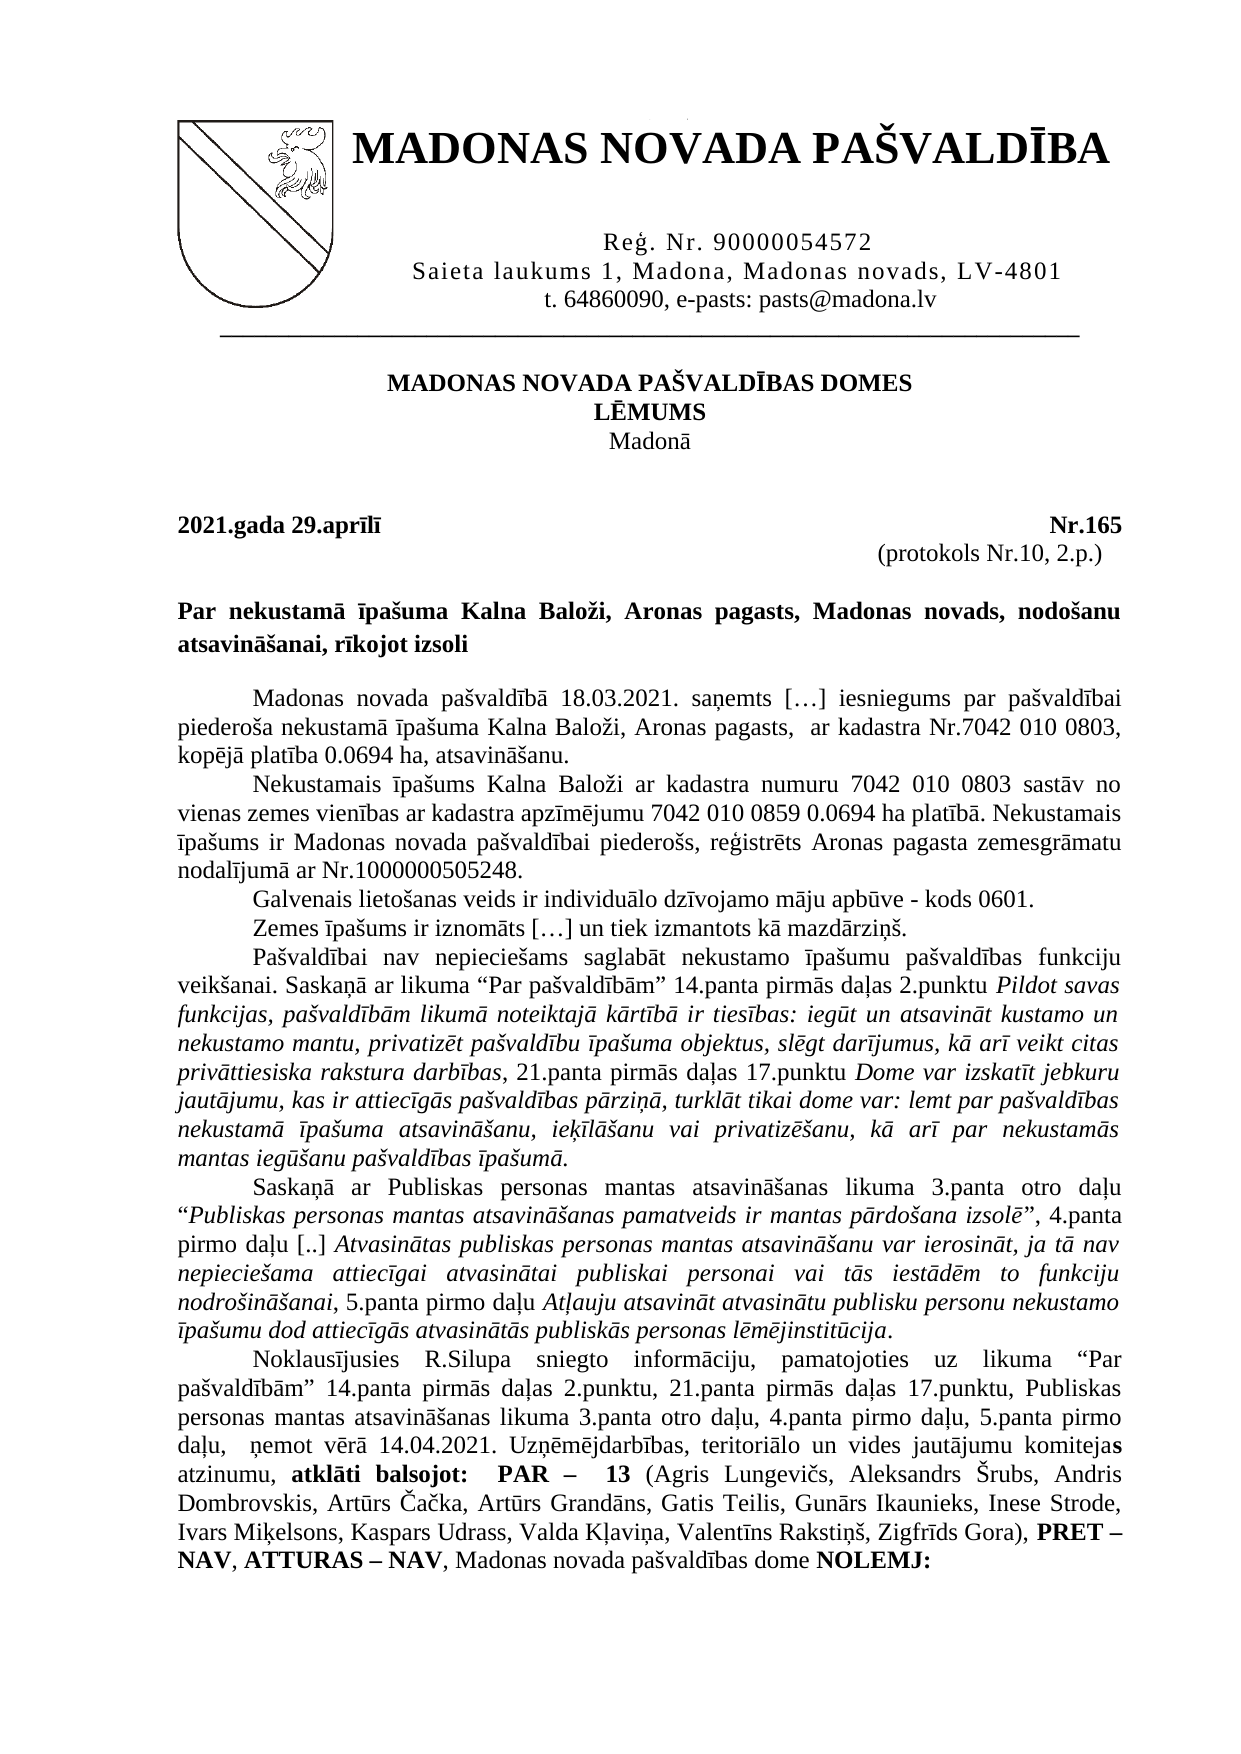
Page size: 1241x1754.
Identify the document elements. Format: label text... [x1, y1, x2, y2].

text Pašvaldībai nav nepieciešams saglabāt nekustamo īpašumu pašvaldības funkciju veikšanai. Saskaņā ar likuma “Par pašvaldībām” 14.panta pirmās daļas 2.punktu Pildot savas funkcijas, pašvaldībām likumā noteiktajā kārtībā ir tiesības: iegūt un atsavināt kustamo un nekustamo mantu, privatizēt pašvaldību īpašuma objektus, slēgt darījumus, kā arī veikt citas privāttiesiska rakstura darbības, 21.panta pirmās daļas 17.punktu Dome var izskatīt jebkuru jautājumu, kas ir attiecīgās pašvaldības pārziņā, turklāt tikai dome var: lemt par pašvaldības nekustamā īpašuma atsavināšanu, ieķīlāšanu vai privatizēšanu, kā arī par nekustamās mantas iegūšanu pašvaldības īpašumā. [177, 942, 1122, 1172]
text MADONAS NOVADA PAŠVALDĪBA [334, 121, 1122, 173]
text MADONAS NOVADA PAŠVALDĪBAS DOMES [177, 368, 1122, 397]
text Saieta laukums 1, Madona, Madonas novads, LV-4801 [334, 256, 1122, 284]
text Nekustamais īpašums Kalna Baloži ar kadastra numuru 7042 010 0803 sastāv no vienas zemes vienības ar kadastra apzīmējumu 7042 010 0859 0.0694 ha platībā. Nekustamais īpašums ir Madonas novada pašvaldībai piederošs, reģistrēts Aronas pagasta zemesgrāmatu nodalījumā ar Nr.1000000505248. [177, 769, 1122, 884]
text t. 64860090, e-pasts: pasts@madona.lv [177, 284, 1122, 313]
text LĒMUMS [177, 397, 1122, 426]
text Noklausījusies R.Silupa sniegto informāciju, pamatojoties uz likuma “Par pašvaldībām” 14.panta pirmās daļas 2.punktu, 21.panta pirmās daļas 17.punktu, Publiskas personas mantas atsavināšanas likuma 3.panta otro daļu, 4.panta pirmo daļu, 5.panta pirmo daļu, ņemot vērā 14.04.2021. Uzņēmējdarbības, teritoriālo un vides jautājumu komitejas atzinumu, atklāti balsojot: PAR – 13 (Agris Lungevičs, Aleksandrs Šrubs, Andris Dombrovskis, Artūrs Čačka, Artūrs Grandāns, Gatis Teilis, Gunārs Ikaunieks, Inese Strode, Ivars Miķelsons, Kaspars Udrass, Valda Kļaviņa, Valentīns Rakstiņš, Zigfrīds Gora), PRET – NAV, ATTURAS – NAV, Madonas novada pašvaldības dome NOLEMJ: [177, 1344, 1122, 1574]
text Madonā [177, 426, 1122, 454]
text Par nekustamā īpašuma Kalna Baloži, Aronas pagasts, Madonas novads, nodošanu atsavināšanai, rīkojot izsoli [177, 596, 1122, 658]
text Reģ. Nr. 90000054572 [334, 227, 1122, 256]
picture [177, 120, 334, 308]
text Zemes īpašums ir iznomāts […] un tiek izmantots kā mazdārziņš. [177, 913, 1122, 942]
text Saskaņā ar Publiskas personas mantas atsavināšanas likuma 3.panta otro daļu “Publiskas personas mantas atsavināšanas pamatveids ir mantas pārdošana izsolē”, 4.panta pirmo daļu [..] Atvasinātas publiskas personas mantas atsavināšanu var ierosināt, ja tā nav nepieciešama attiecīgai atvasinātai publiskai personai vai tās iestādēm to funkciju nodrošināšanai, 5.panta pirmo daļu Atļauju atsavināt atvasinātu publisku personu nekustamo īpašumu dod attiecīgās atvasinātās publiskās personas lēmējinstitūcija. [177, 1172, 1122, 1344]
text Galvenais lietošanas veids ir individuālo dzīvojamo māju apbūve - kods 0601. [177, 884, 1122, 913]
text Madonas novada pašvaldībā 18.03.2021. saņemts […] iesniegums par pašvaldībai piederoša nekustamā īpašuma Kalna Baloži, Aronas pagasts, ar kadastra Nr.7042 010 0803, kopējā platība 0.0694 ha, atsavināšanu. [177, 683, 1122, 769]
text ___________________________________________________________________________ [177, 313, 1122, 339]
text 2021.gada 29.aprīlī Nr.165 (protokols Nr.10, 2.p.) [177, 510, 1122, 567]
